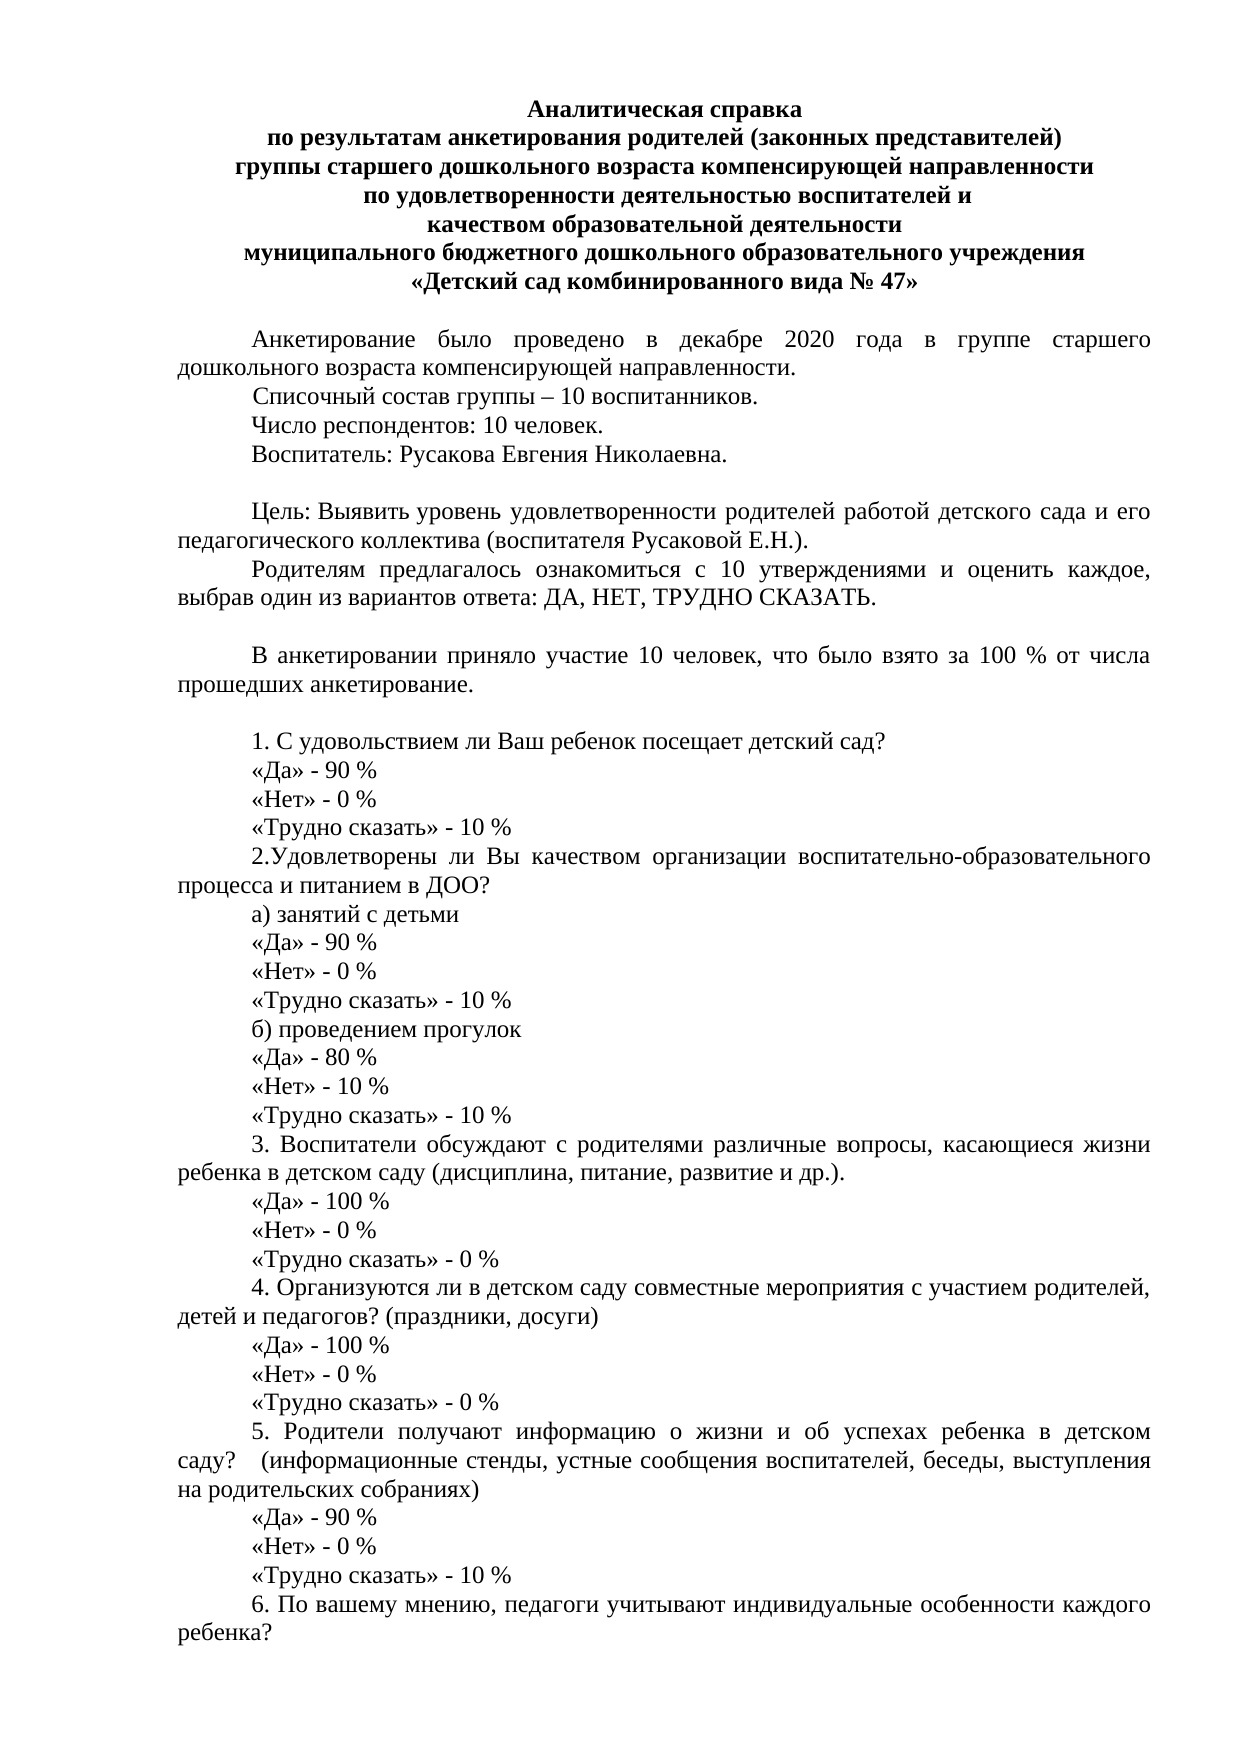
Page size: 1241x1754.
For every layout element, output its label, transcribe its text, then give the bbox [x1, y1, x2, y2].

text «Да» - 90 % [177, 927, 1152, 956]
text «Трудно сказать» - 10 % [177, 985, 1152, 1014]
text «Трудно сказать» - 10 % [177, 1100, 1152, 1129]
text 4. Организуются ли в детском саду совместные мероприятия с участием родителей, детей и педагогов? (праздники, досуги) [177, 1272, 1152, 1330]
text «Трудно сказать» - 10 % [177, 1560, 1152, 1589]
text «Нет» - 0 % [177, 784, 1152, 812]
text «Нет» - 10 % [177, 1071, 1152, 1100]
text 3. Воспитатели обсуждают с родителями различные вопросы, касающиеся жизни ребенка в детском саду (дисциплина, питание, развитие и др.). [177, 1129, 1152, 1186]
text «Да» - 80 % [177, 1042, 1152, 1071]
text 2.Удовлетворены ли Вы качеством организации воспитательно-образовательного процесса и питанием в ДОО? [177, 841, 1152, 899]
text «Да» - 90 % [177, 755, 1152, 784]
text «Нет» - 0 % [177, 1531, 1152, 1560]
text муниципального бюджетного дошкольного образовательного учреждения [177, 237, 1152, 266]
text по результатам анкетирования родителей (законных представителей) [177, 122, 1152, 151]
text Воспитатель: Русакова Евгения Николаевна. [177, 439, 1152, 467]
text «Нет» - 0 % [177, 1215, 1152, 1244]
text «Да» - 100 % [177, 1330, 1152, 1359]
text Цель: Выявить уровень удовлетворенности родителей работой детского сада и его педагогического коллектива (воспитателя Русаковой Е.Н.). [177, 496, 1152, 554]
text «Детский сад комбинированного вида № 47» [177, 266, 1152, 295]
text Анкетирование было проведено в декабре 2020 года в группе старшего дошкольного возраста компенсирующей направленности. [177, 324, 1152, 381]
text «Трудно сказать» - 10 % [177, 812, 1152, 841]
text Списочный состав группы – 10 воспитанников. [177, 381, 1152, 410]
text 1. С удовольствием ли Ваш ребенок посещает детский сад? [177, 726, 1152, 755]
text по удовлетворенности деятельностью воспитателей и [177, 180, 1152, 209]
text «Нет» - 0 % [177, 956, 1152, 985]
text «Да» - 100 % [177, 1186, 1152, 1215]
text «Трудно сказать» - 0 % [177, 1244, 1152, 1272]
text «Нет» - 0 % [177, 1359, 1152, 1387]
text б) проведением прогулок [177, 1014, 1152, 1042]
text Аналитическая справка [177, 94, 1152, 122]
text а) занятий с детьми [177, 899, 1152, 927]
text 6. По вашему мнению, педагоги учитывают индивидуальные особенности каждого ребенка? [177, 1589, 1152, 1646]
text Родителям предлагалось ознакомиться с 10 утверждениями и оценить каждое, выбрав один из вариантов ответа: ДА, НЕТ, ТРУДНО СКАЗАТЬ. [177, 554, 1152, 611]
text качеством образовательной деятельности [177, 209, 1152, 237]
text 5. Родители получают информацию о жизни и об успехах ребенка в детском саду? (информационные стенды, устные сообщения воспитателей, беседы, выступления на родительских собраниях) [177, 1416, 1152, 1502]
text В анкетировании приняло участие 10 человек, что было взято за 100 % от числа прошедших анкетирование. [177, 640, 1152, 697]
text «Да» - 90 % [177, 1502, 1152, 1531]
text группы старшего дошкольного возраста компенсирующей направленности [177, 151, 1152, 180]
text «Трудно сказать» - 0 % [177, 1387, 1152, 1416]
text Число респондентов: 10 человек. [177, 410, 1152, 439]
